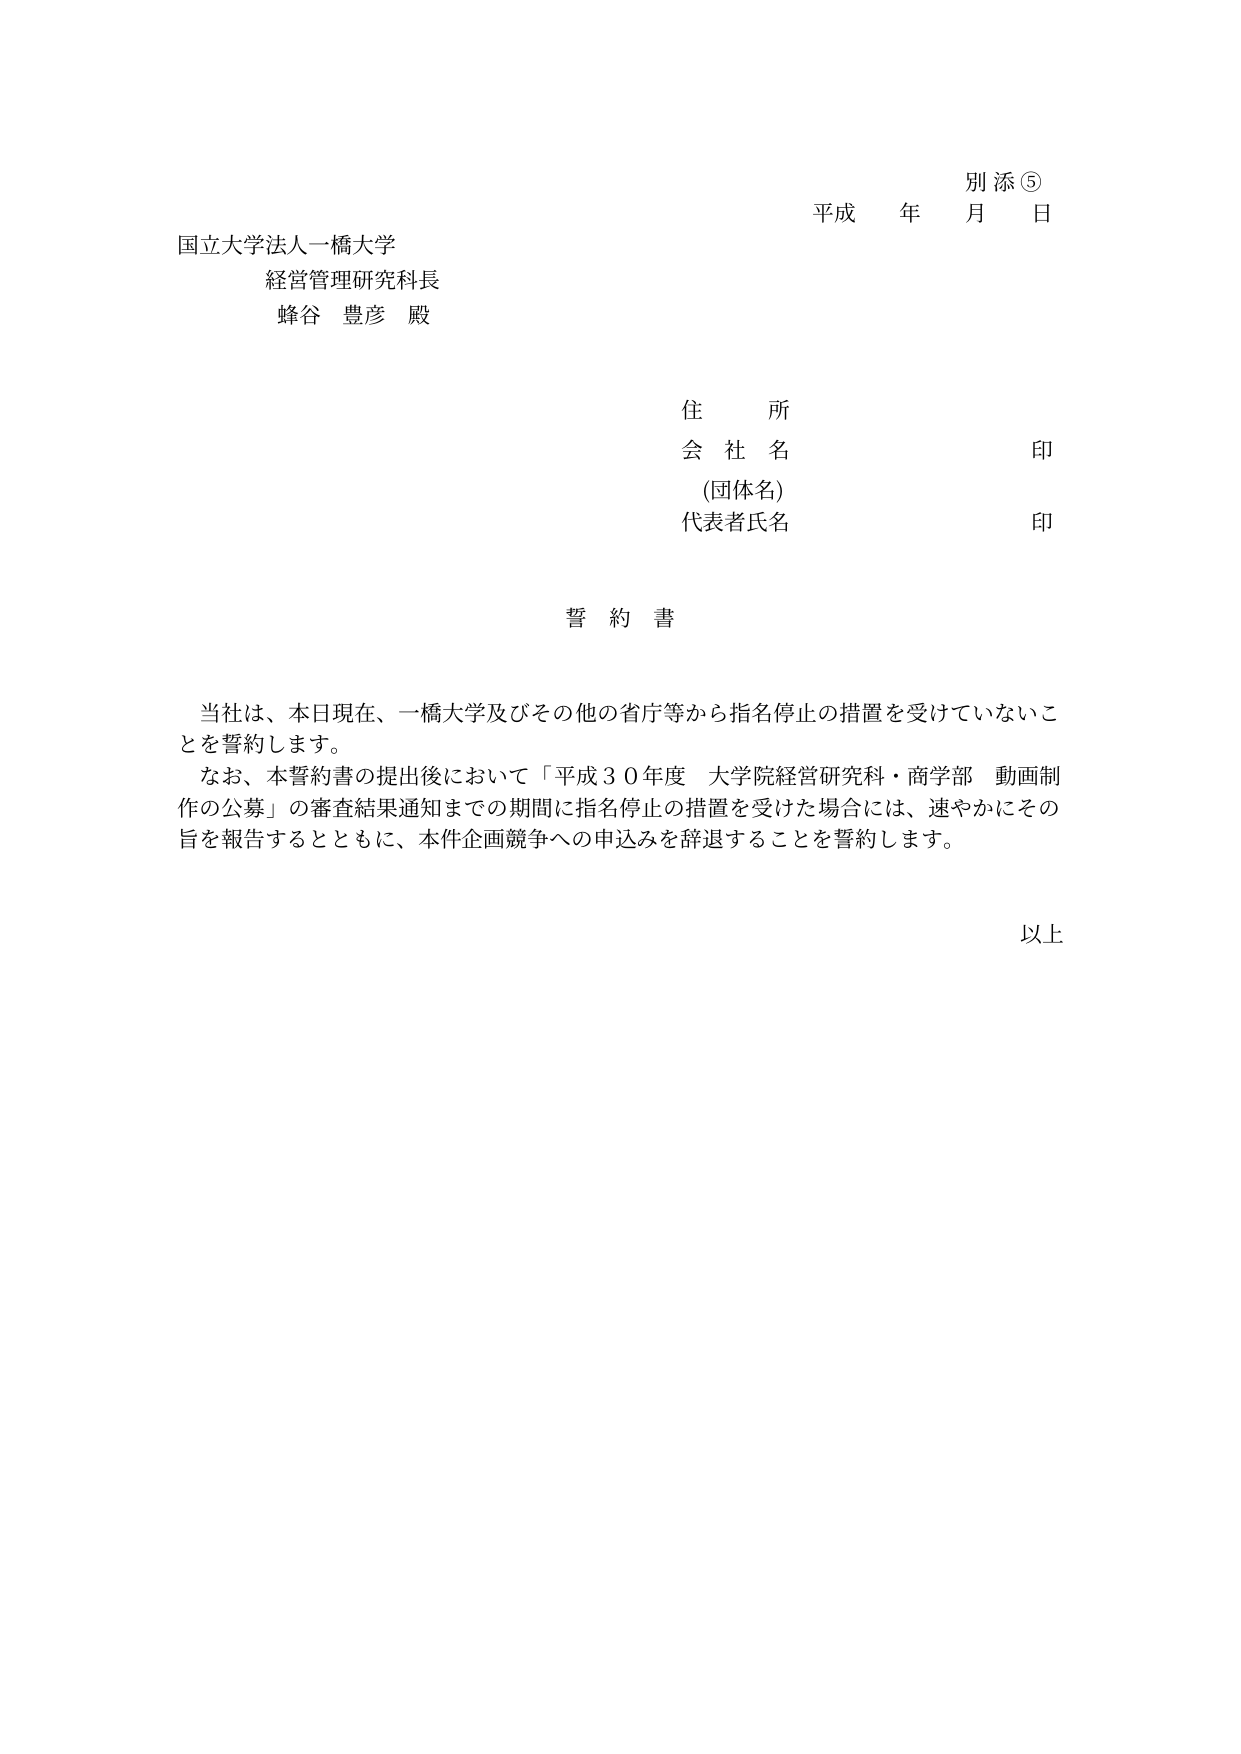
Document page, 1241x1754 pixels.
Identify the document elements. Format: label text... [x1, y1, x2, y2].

text 住 所 [681, 394, 1076, 425]
text 会 社 名 印 [681, 433, 1076, 465]
text 誓 約 書 [565, 601, 1076, 633]
text なお、本誓約書の提出後において「平成３０年度 大学院経営研究科・商学部 動画制作の公募」の審査結果通知までの期間に指名停止の措置を受けた場合には、速やかにその旨を報告するとともに、本件企画競争への申込みを辞退することを誓約します。 [177, 759, 1063, 854]
text 別 添 ⑤ 平成 年 月 日 [812, 165, 1053, 228]
text 代表者氏名 印 [681, 505, 1076, 536]
text (団体名) [611, 473, 875, 505]
text 当社は、本日現在、一橋大学及びその他の省庁等から指名停止の措置を受けていないことを誓約します。 [177, 696, 1063, 759]
text 蜂谷 豊彦 殿 [189, 298, 440, 329]
text 国立大学法人一橋大学 [177, 228, 1076, 259]
text 以上 [167, 917, 1064, 949]
text 経営管理研究科長 [265, 263, 440, 294]
